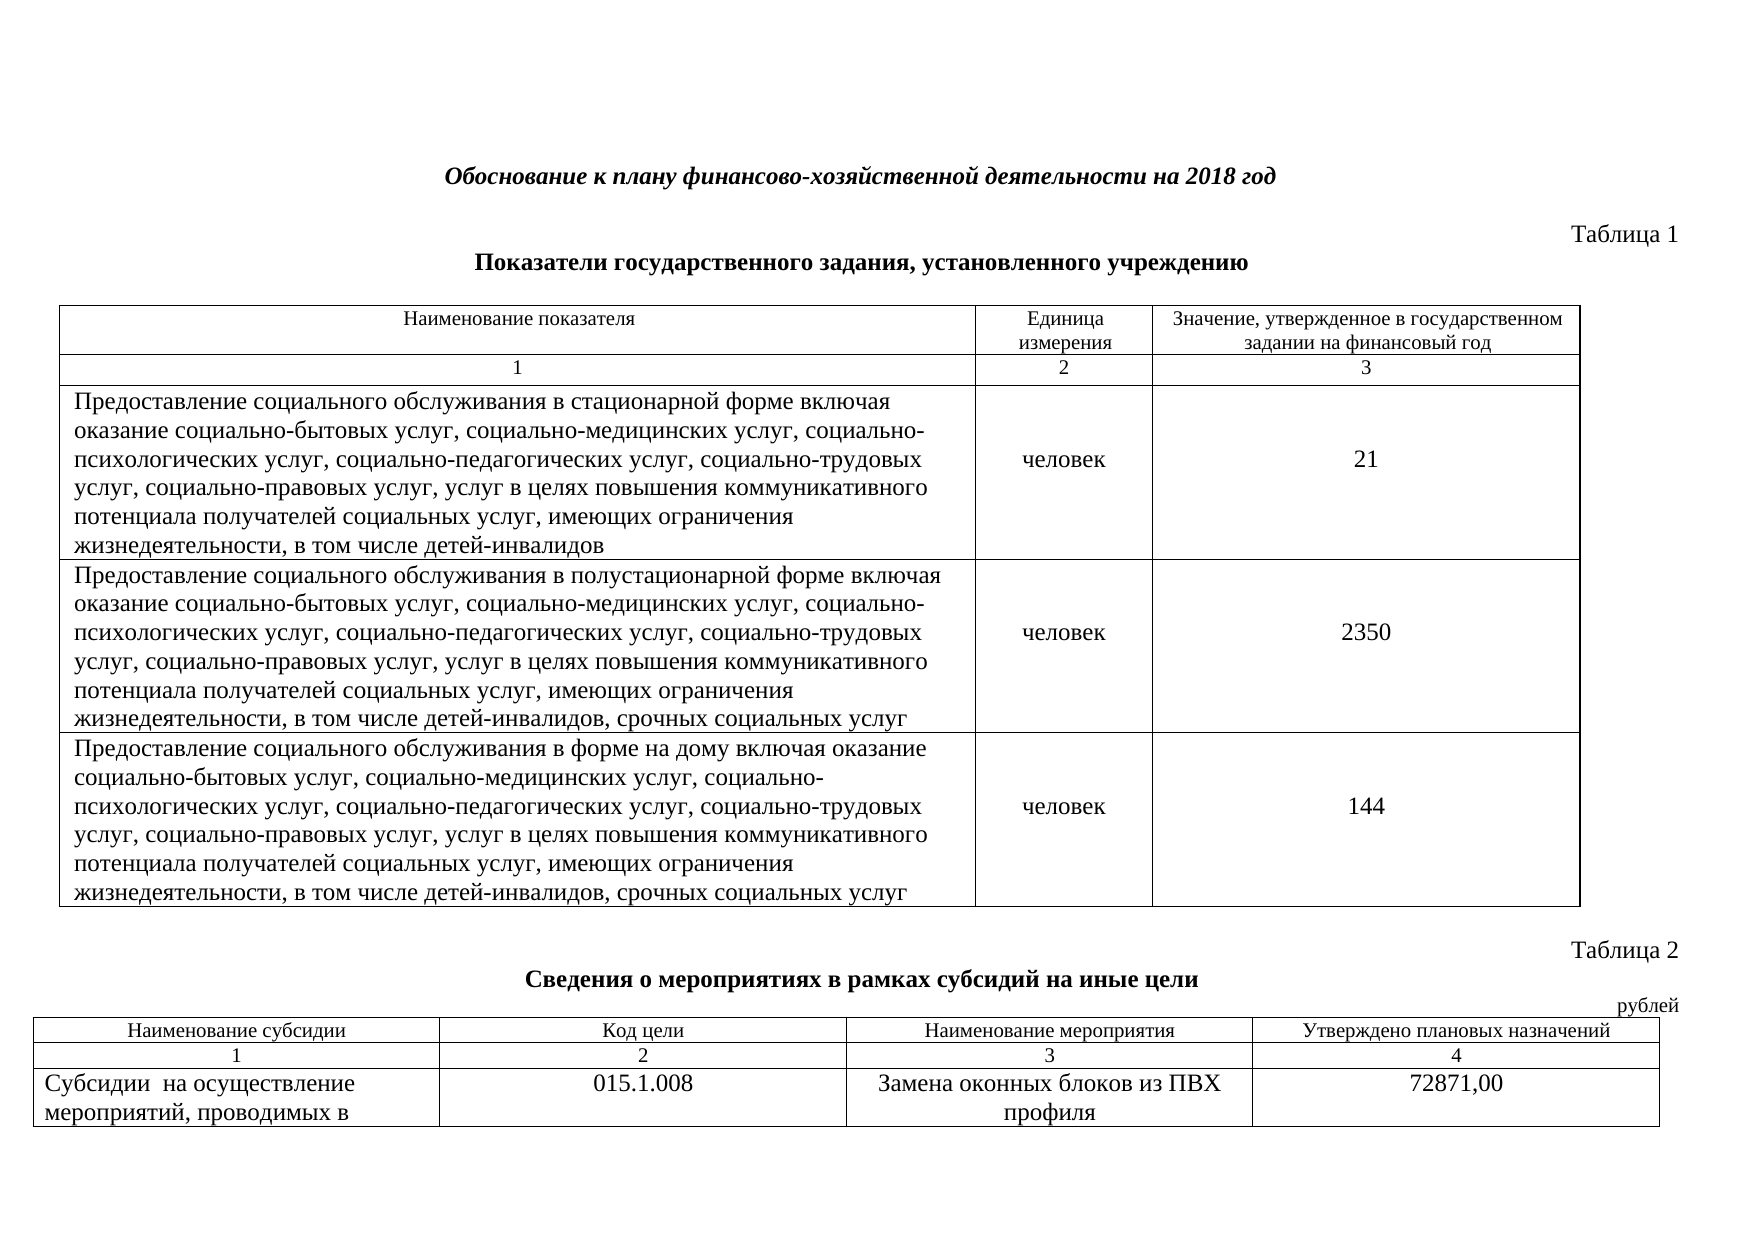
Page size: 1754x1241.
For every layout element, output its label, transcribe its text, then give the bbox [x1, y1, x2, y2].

table_header Наименование показателя [60, 306, 975, 354]
table_header Значение, утвержденное в государственном задании на финансовый год [1153, 306, 1579, 354]
table_cell 3 [847, 1043, 1252, 1067]
text Обоснование к плану финансово-хозяйственной деятельности на 2018 год [44, 161, 1679, 190]
table_cell 1 [60, 355, 975, 385]
table_header Код цели [440, 1018, 846, 1042]
table_cell 2350 [1153, 560, 1579, 732]
table_cell Предоставление социального обслуживания в форме на дому включая оказание социально-бытовых услуг, социально-медицинских услуг, социально-психологических услуг, социально-педагогических услуг, социально-трудовых услуг, социально-правовых услуг, услуг в целях повышения коммуникативного потенциала получателей социальных услуг, имеющих ограничения жизнедеятельности, в том числе детей-инвалидов, срочных социальных услуг [60, 733, 975, 906]
table_cell человек [976, 733, 1152, 906]
table_header Утверждено плановых назначений [1253, 1018, 1659, 1042]
table_cell 72871,00 [1253, 1069, 1659, 1126]
text Таблица 1 [44, 219, 1679, 247]
table_header Единица измерения [976, 306, 1152, 354]
table_cell человек [976, 560, 1152, 732]
table_cell 144 [1153, 733, 1579, 906]
text Таблица 2 [44, 936, 1679, 964]
table_cell человек [976, 386, 1152, 559]
table_cell 1 [34, 1043, 439, 1067]
table_cell 21 [1153, 386, 1579, 559]
text Показатели государственного задания, установленного учреждению [44, 247, 1679, 276]
table_header Наименование субсидии [34, 1018, 439, 1042]
table_header Наименование мероприятия [847, 1018, 1252, 1042]
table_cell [847, 1069, 1252, 1126]
text рублей [44, 993, 1679, 1017]
text Сведения о мероприятиях в рамках субсидий на иные цели [44, 964, 1679, 993]
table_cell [34, 1069, 439, 1126]
table_cell 3 [1153, 355, 1579, 385]
table_cell 2 [440, 1043, 846, 1067]
table_cell 015.1.008 [440, 1069, 846, 1126]
table_cell 2 [976, 355, 1152, 385]
table_cell Предоставление социального обслуживания в стационарной форме включая оказание социально-бытовых услуг, социально-медицинских услуг, социально-психологических услуг, социально-педагогических услуг, социально-трудовых услуг, социально-правовых услуг, услуг в целях повышения коммуникативного потенциала получателей социальных услуг, имеющих ограничения жизнедеятельности, в том числе детей-инвалидов [60, 386, 975, 559]
table_cell Предоставление социального обслуживания в полустационарной форме включая оказание социально-бытовых услуг, социально-медицинских услуг, социально-психологических услуг, социально-педагогических услуг, социально-трудовых услуг, социально-правовых услуг, услуг в целях повышения коммуникативного потенциала получателей социальных услуг, имеющих ограничения жизнедеятельности, в том числе детей-инвалидов, срочных социальных услуг [60, 560, 975, 732]
table_cell 4 [1253, 1043, 1659, 1067]
